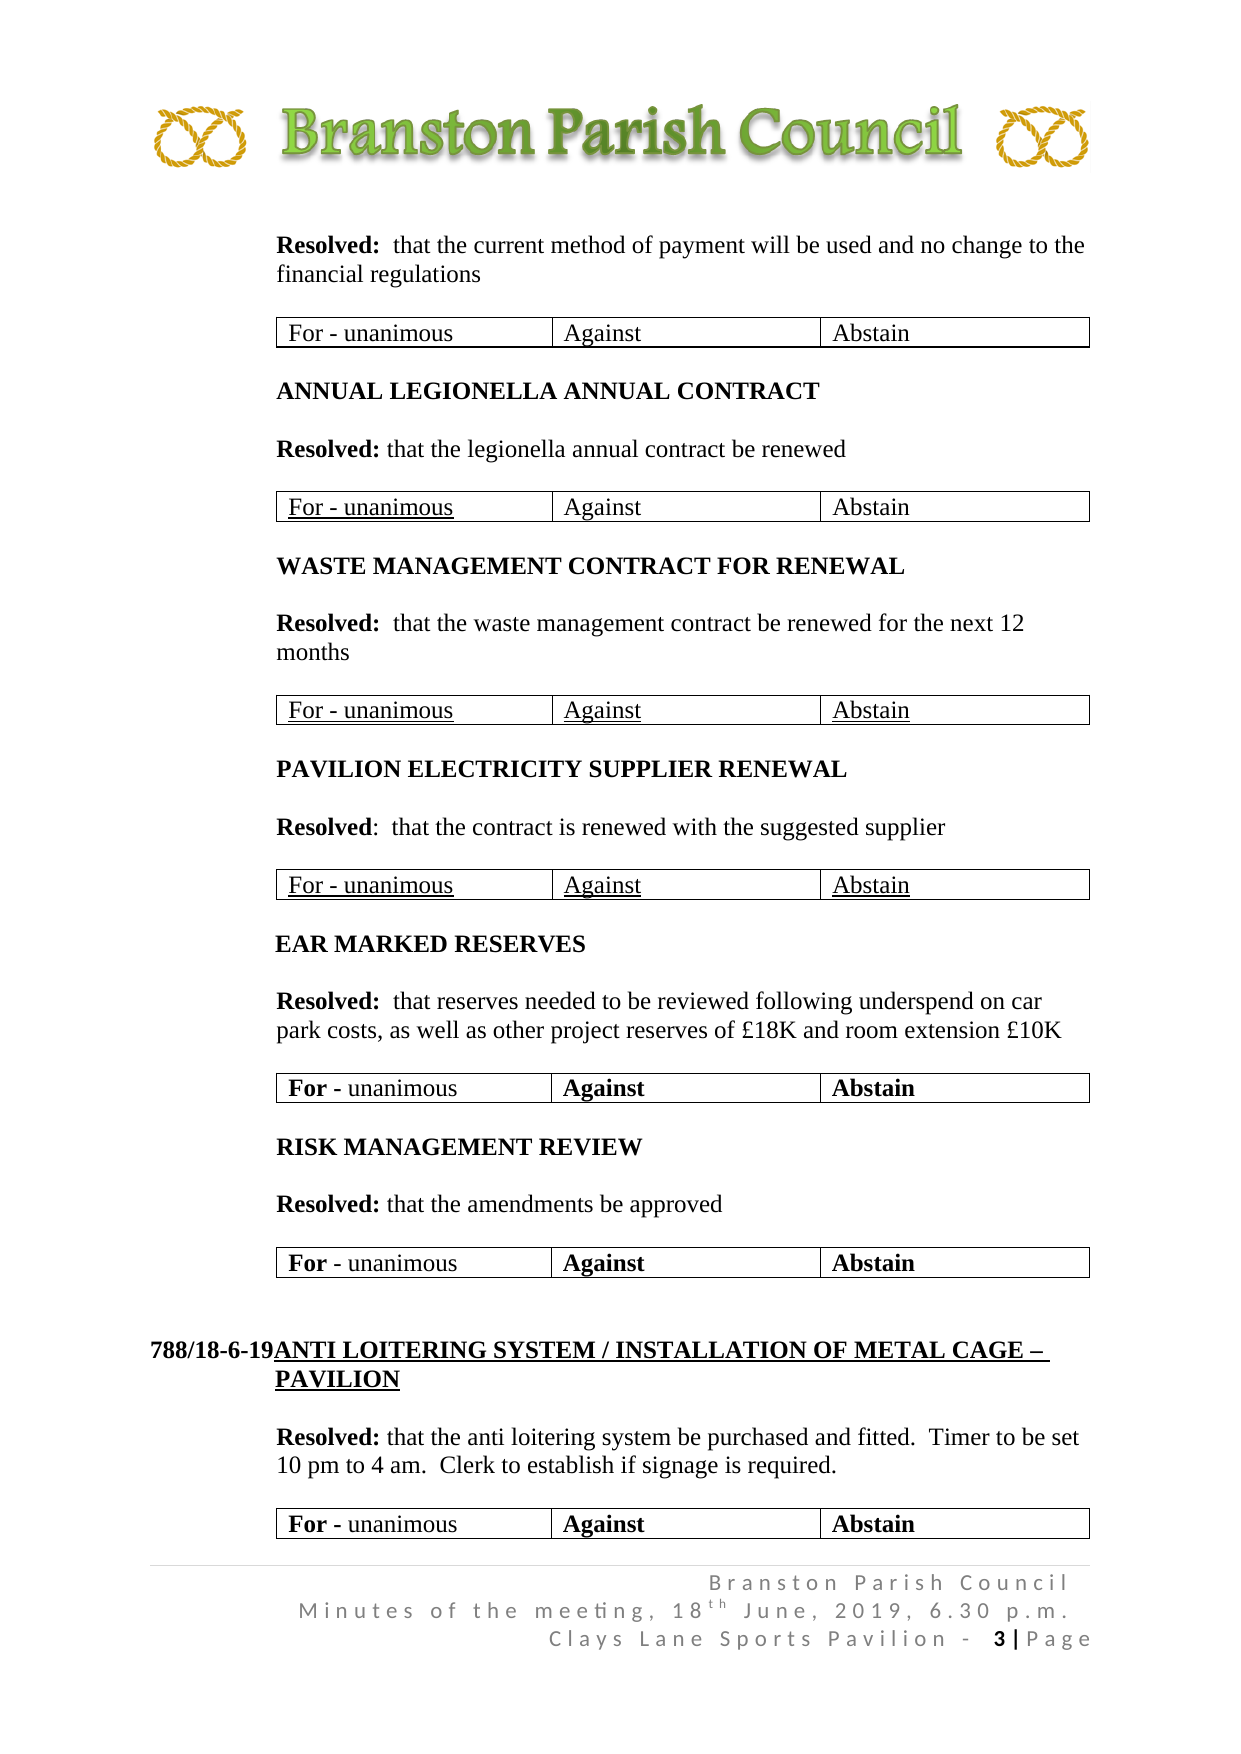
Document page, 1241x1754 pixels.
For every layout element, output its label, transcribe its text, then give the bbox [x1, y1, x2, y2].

table_header Against [552, 1074, 820, 1102]
list Resolved: that the amendments be approved [276, 1189, 1090, 1218]
text ANNUAL LEGIONELLA ANNUAL CONTRACT [201, 376, 1090, 405]
table_header Abstain [821, 492, 1089, 521]
table_header For - unanimous [277, 696, 552, 724]
text PAVILION [150, 1364, 1090, 1393]
table_header Against [553, 870, 820, 899]
text Resolved: that the contract is renewed with the suggested supplier [276, 812, 1090, 840]
text WASTE MANAGEMENT CONTRACT FOR RENEWAL [201, 551, 1090, 579]
table_header For - unanimous [277, 492, 552, 521]
text RISK MANAGEMENT REVIEW [201, 1132, 1090, 1161]
table_header Against [553, 492, 820, 521]
table_header Against [552, 1248, 820, 1277]
table_header Abstain [821, 870, 1089, 899]
table_header Abstain [821, 696, 1089, 724]
text Resolved: that the waste management contract be renewed for the next 12 months [276, 608, 1090, 666]
table_header Abstain [821, 1074, 1089, 1102]
table_header Abstain [821, 1509, 1089, 1538]
text PAVILION ELECTRICITY SUPPLIER RENEWAL [201, 754, 1090, 783]
table_header For - unanimous [277, 318, 552, 346]
text Resolved: that the legionella annual contract be renewed [276, 434, 1090, 462]
table_header Abstain [821, 1248, 1089, 1277]
table_header Abstain [821, 318, 1089, 346]
table_header Against [553, 318, 820, 346]
table_header For - unanimous [277, 870, 552, 899]
table_header For - unanimous [277, 1248, 551, 1277]
table_header Against [552, 1509, 820, 1538]
table_header Against [553, 696, 820, 724]
text Resolved: that reserves needed to be reviewed following underspend on car park costs, as well as other project reserves of £18K and room extension £10K [276, 986, 1090, 1044]
picture [150, 73, 1091, 202]
text 788/18-6-19ANTI LOITERING SYSTEM / INSTALLATION OF METAL CAGE – [150, 1335, 1090, 1364]
text Resolved: that the current method of payment will be used and no change to the financial regulations [276, 230, 1090, 288]
table_header For - unanimous [277, 1074, 551, 1102]
text EAR MARKED RESERVES [150, 929, 1090, 957]
text Resolved: that the anti loitering system be purchased and fitted. Timer to be set 10 pm to 4 am. Clerk to establish if signage is required. [276, 1422, 1090, 1479]
table_header For - unanimous [277, 1509, 551, 1538]
